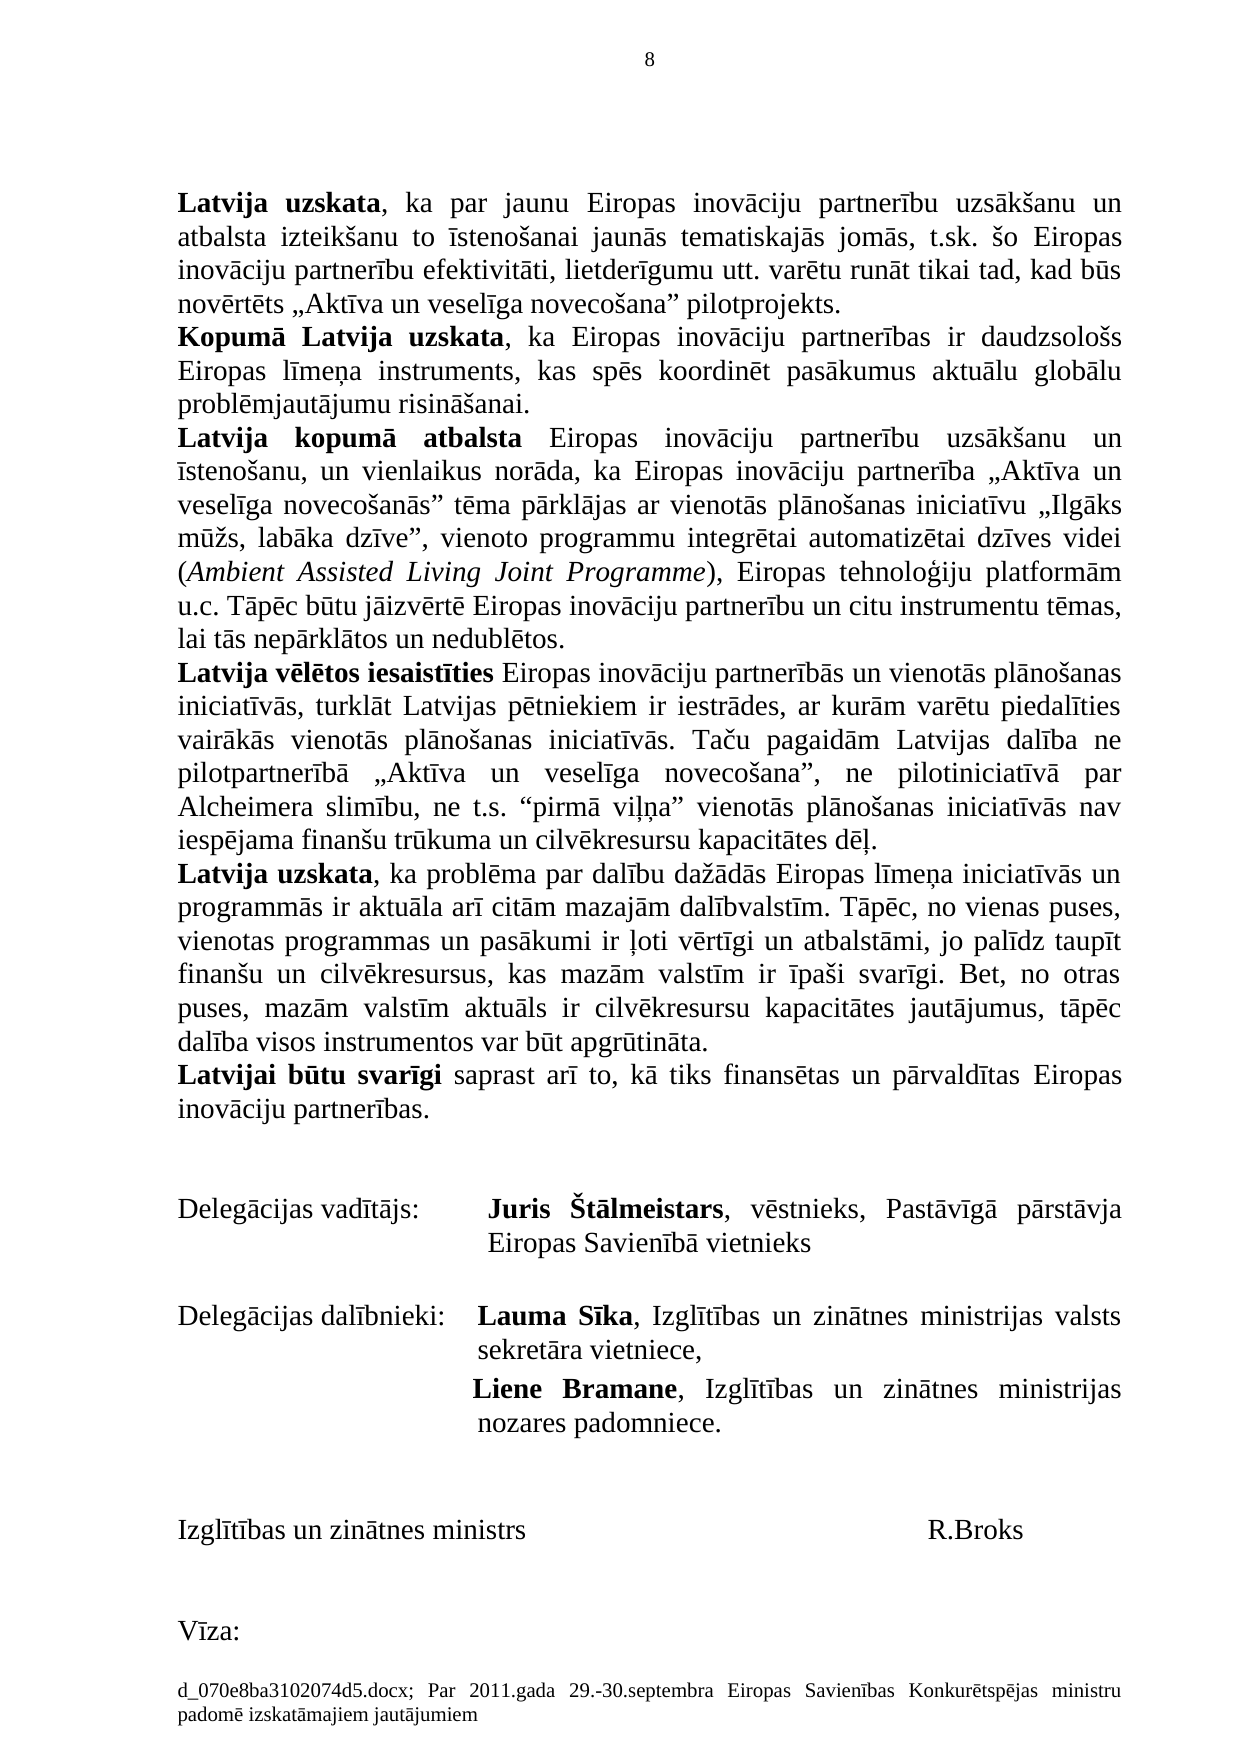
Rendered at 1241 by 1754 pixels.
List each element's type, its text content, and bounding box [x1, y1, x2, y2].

text Liene Bramane, Izglītības un zinātnes ministrijas nozares padomniece. [472, 1372, 1122, 1439]
text Vīza: [177, 1613, 1122, 1646]
text Delegācijas dalībnieki: Lauma Sīka, Izglītības un zinātnes ministrijas valsts sekretāra vietniece, [177, 1298, 1122, 1365]
text Latvija vēlētos iesaistīties Eiropas inovāciju partnerībās un vienotās plānošanas iniciatīvās, turklāt Latvijas pētniekiem ir iestrādes, ar kurām varētu piedalīties vairākās vienotās plānošanas iniciatīvās. Taču pagaidām Latvijas dalība ne pilotpartnerībā „Aktīva un veselīga novecošana”, ne pilotiniciatīvā par Alcheimera slimību, ne t.s. “pirmā viļņa” vienotās plānošanas iniciatīvās nav iespējama finanšu trūkuma un cilvēkresursu kapacitātes dēļ. [177, 655, 1122, 856]
text Izglītības un zinātnes ministrs R.Broks [177, 1512, 1122, 1546]
text Latvija kopumā atbalsta Eiropas inovāciju partnerību uzsākšanu un īstenošanu, un vienlaikus norāda, ka Eiropas inovāciju partnerība „Aktīva un veselīga novecošanās” tēma pārklājas ar vienotās plānošanas iniciatīvu „Ilgāks mūžs, labāka dzīve”, vienoto programmu integrētai automatizētai dzīves videi (Ambient Assisted Living Joint Programme), Eiropas tehnoloģiju platformām u.c. Tāpēc būtu jāizvērtē Eiropas inovāciju partnerību un citu instrumentu tēmas, lai tās nepārklātos un nedublētos. [177, 420, 1122, 655]
text Latvijai būtu svarīgi saprast arī to, kā tiks finansētas un pārvaldītas Eiropas inovāciju partnerības. [177, 1057, 1122, 1124]
text Latvija uzskata, ka par jaunu Eiropas inovāciju partnerību uzsākšanu un atbalsta izteikšanu to īstenošanai jaunās tematiskajās jomās, t.sk. šo Eiropas inovāciju partnerību efektivitāti, lietderīgumu utt. varētu runāt tikai tad, kad būs novērtēts „Aktīva un veselīga novecošana” pilotprojekts. [177, 185, 1122, 319]
text Latvija uzskata, ka problēma par dalību dažādās Eiropas līmeņa iniciatīvās un programmās ir aktuāla arī citām mazajām dalībvalstīm. Tāpēc, no vienas puses, vienotas programmas un pasākumi ir ļoti vērtīgi un atbalstāmi, jo palīdz taupīt finanšu un cilvēkresursus, kas mazām valstīm ir īpaši svarīgi. Bet, no otras puses, mazām valstīm aktuāls ir cilvēkresursu kapacitātes jautājumus, tāpēc dalība visos instrumentos var būt apgrūtināta. [177, 856, 1122, 1057]
text Delegācijas vadītājs: Juris Štālmeistars, vēstnieks, Pastāvīgā pārstāvja Eiropas Savienībā vietnieks [177, 1191, 1122, 1258]
text Kopumā Latvija uzskata, ka Eiropas inovāciju partnerības ir daudzsološs Eiropas līmeņa instruments, kas spēs koordinēt pasākumus aktuālu globālu problēmjautājumu risināšanai. [177, 319, 1122, 420]
